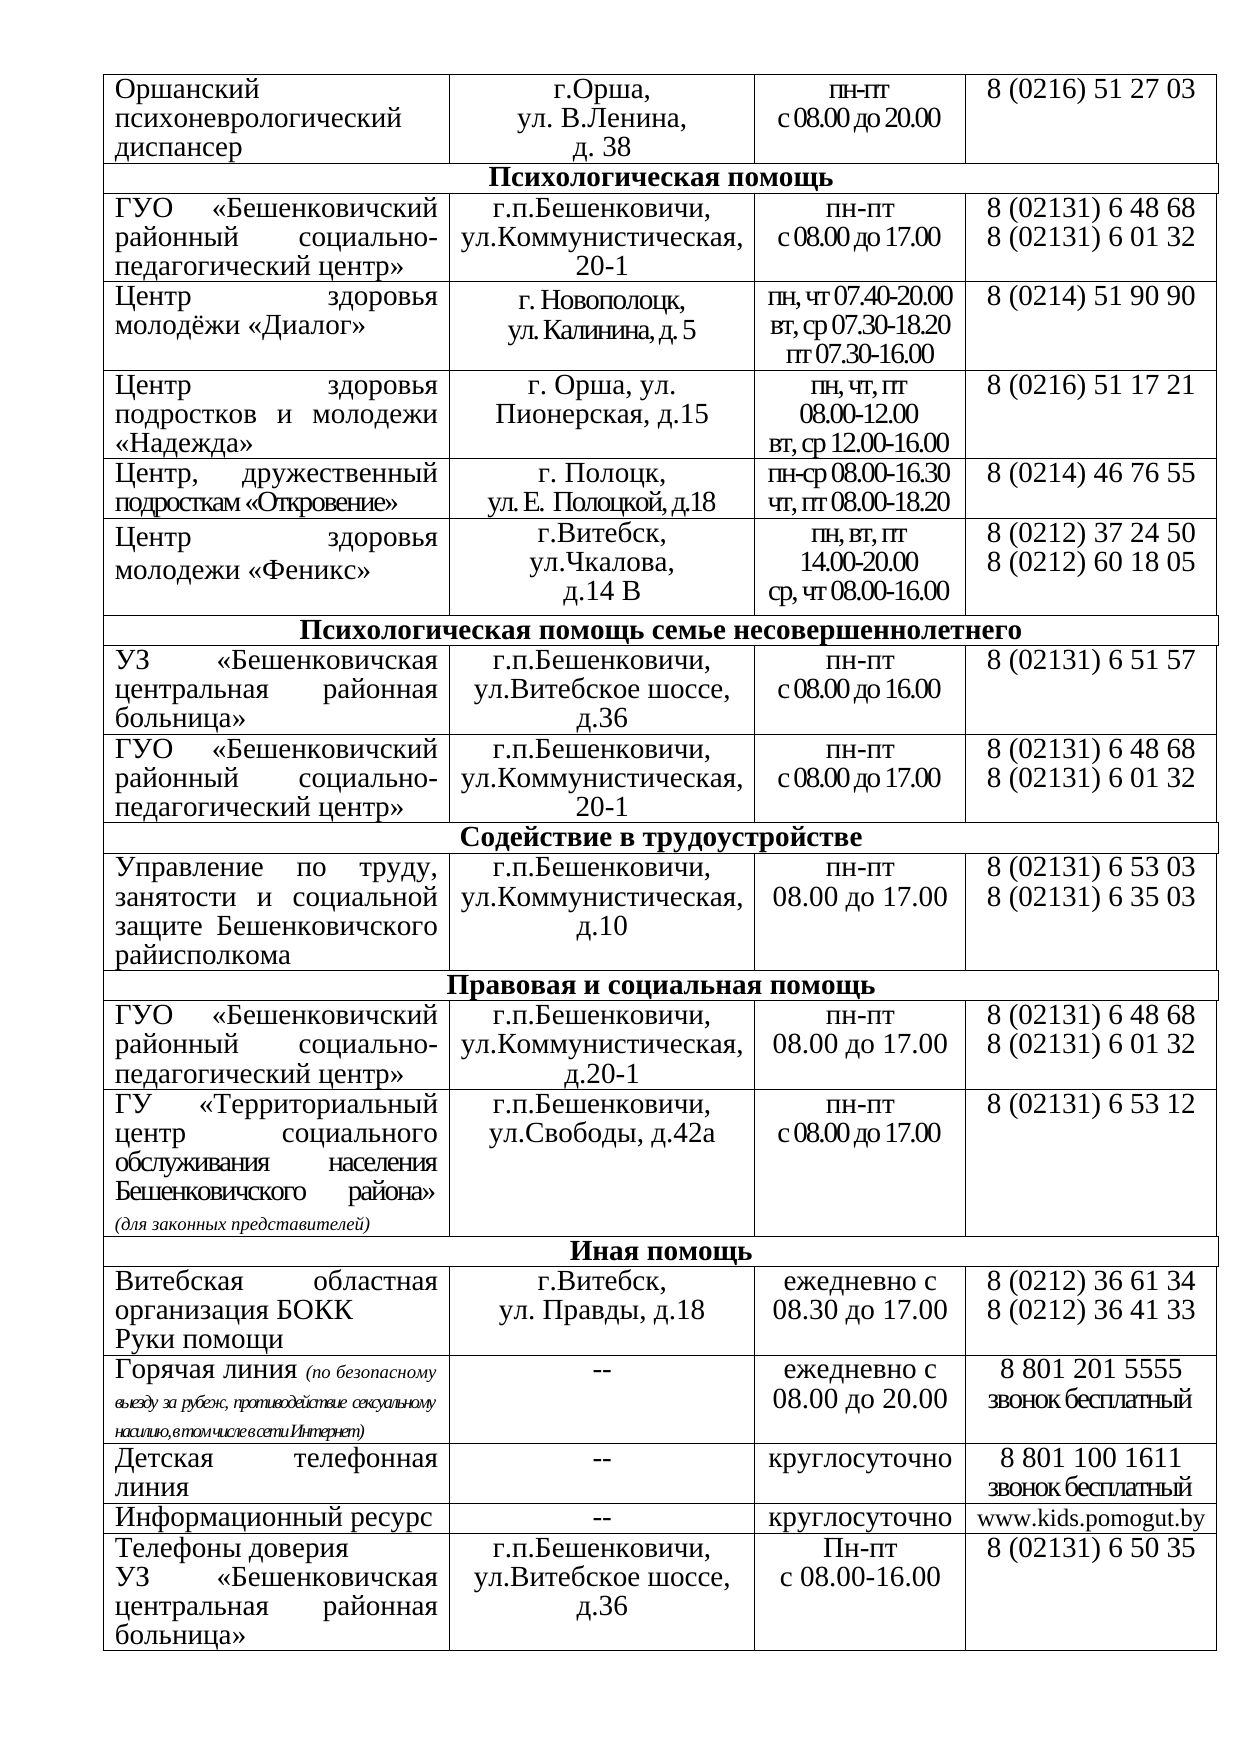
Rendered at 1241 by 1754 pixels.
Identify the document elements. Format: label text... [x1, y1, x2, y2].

table_cell пн-ср 08.00-16.30 чт, пт 08.00-18.20 [755, 459, 965, 518]
table_cell пн-пт с 08.00 до 17.00 [755, 194, 965, 281]
table_cell г.п.Бешенковичи, ул.Коммунистическая, д.10 [450, 854, 754, 970]
table_cell 8 (0214) 46 76 55 [966, 459, 1216, 518]
table_cell 8 (0214) 51 90 90 [966, 282, 1216, 370]
table_cell г. Полоцк, ул. Е. Полоцкой, д.18 [450, 459, 754, 518]
table_cell г.п.Бешенковичи, ул.Свободы, д.42а [450, 1090, 754, 1236]
table_cell Телефоны доверия УЗ «Бешенковичская центральная районная больница» [104, 1534, 449, 1650]
table_cell пн-пт с 08.00 до 17.00 [755, 1090, 965, 1236]
table_cell ГУО «Бешенковичский районный социально-педагогический центр» [104, 735, 449, 822]
table_cell www.kids.pomogut.by [966, 1504, 1216, 1533]
table_cell ГУО «Бешенковичский районный социально-педагогический центр» [104, 194, 449, 281]
table_cell пн, вт, пт 14.00-20.00 ср, чт 08.00-16.00 [755, 519, 965, 615]
table_cell пн, чт, пт 08.00-12.00 вт, ср 12.00-16.00 [755, 371, 965, 458]
table_cell 8 (02131) 6 50 35 [966, 1534, 1216, 1650]
table_cell Центр здоровья молодежи «Феникс» [104, 519, 449, 615]
table_cell ГУО «Бешенковичский районный социально-педагогический центр» [104, 1001, 449, 1089]
table_cell Психологическая помощь семье несовершеннолетнего [104, 616, 1218, 645]
table_cell Информационный ресурс [104, 1504, 449, 1533]
table_cell 8 (02131) 6 53 03 8 (02131) 6 35 03 [966, 854, 1216, 970]
table_cell пн, чт 07.40-20.00 вт, ср 07.30-18.20 пт 07.30-16.00 [755, 282, 965, 370]
table_cell УЗ «Бешенковичская центральная районная больница» [104, 646, 449, 734]
table_cell Центр здоровья молодёжи «Диалог» [104, 282, 449, 370]
table_cell Содействие в трудоустройстве [104, 823, 1218, 852]
table_cell г.п.Бешенковичи, ул.Витебское шоссе, д.36 [450, 1534, 754, 1650]
table_cell -- [450, 1444, 754, 1502]
table_cell Иная помощь [104, 1237, 1218, 1266]
table_cell г. Новополоцк, ул. Калинина, д. 5 [450, 282, 754, 370]
table_cell г. Орша, ул. Пионерская, д.15 [450, 371, 754, 458]
table_cell 8 801 201 5555 звонок бесплатный [966, 1356, 1216, 1443]
table_cell ежедневно с 08.00 до 20.00 [755, 1356, 965, 1443]
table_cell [755, 75, 965, 162]
table_cell Правовая и социальная помощь [104, 971, 1218, 1000]
table_cell 8 801 100 1611 звонок бесплатный [966, 1444, 1216, 1502]
table_cell г.п.Бешенковичи, ул.Коммунистическая, 20-1 [450, 194, 754, 281]
table_cell 8 (0216) 51 27 03 [966, 75, 1216, 162]
table_cell пн-пт 08.00 до 17.00 [755, 854, 965, 970]
table_cell 8 (02131) 6 53 12 [966, 1090, 1216, 1236]
table_cell -- [450, 1356, 754, 1443]
table_cell круглосуточно [755, 1504, 965, 1533]
table_cell Витебская областная организация БОКК Руки помощи [104, 1267, 449, 1354]
table_cell Центр здоровья подростков и молодежи «Надежда» [104, 371, 449, 458]
table_cell Центр, дружественный подросткам «Откровение» [104, 459, 449, 518]
table_cell ежедневно с 08.30 до 17.00 [755, 1267, 965, 1354]
table_cell Детская телефонная линия [104, 1444, 449, 1502]
table_cell пн-пт с 08.00 до 16.00 [755, 646, 965, 734]
table_cell 8 (02131) 6 48 68 8 (02131) 6 01 32 [966, 194, 1216, 281]
table_cell Пн-пт с 08.00-16.00 [755, 1534, 965, 1650]
table_cell 8 (0212) 36 61 34 8 (0212) 36 41 33 [966, 1267, 1216, 1354]
table_cell 8 (0212) 37 24 50 8 (0212) 60 18 05 [966, 519, 1216, 615]
table_cell 8 (02131) 6 51 57 [966, 646, 1216, 734]
table_cell г.Витебск, ул.Чкалова, д.14 В [450, 519, 754, 615]
table_cell Горячая линия (по безопасному выезду за рубеж, противодействие сексуальному насилию, в том числе в сети Интернет) [104, 1356, 449, 1443]
table_cell -- [450, 1504, 754, 1533]
table_cell 8 (02131) 6 48 68 8 (02131) 6 01 32 [966, 1001, 1216, 1089]
table_cell Психологическая помощь [104, 164, 1218, 193]
table_cell Управление по труду, занятости и социальной защите Бешенковичского райисполкома [104, 854, 449, 970]
table_cell г.п.Бешенковичи, ул.Витебское шоссе, д.36 [450, 646, 754, 734]
table_cell 8 (0216) 51 17 21 [966, 371, 1216, 458]
table_cell г.Витебск, ул. Правды, д.18 [450, 1267, 754, 1354]
table_cell г.п.Бешенковичи, ул.Коммунистическая, д.20-1 [450, 1001, 754, 1089]
table_cell г.п.Бешенковичи, ул.Коммунистическая, 20-1 [450, 735, 754, 822]
table_cell г.Орша, ул. В.Ленина, д. 38 [450, 75, 754, 162]
table_cell ГУ «Территориальный центр социального обслуживания населения Бешенковичского района» (для законных представителей) [104, 1090, 449, 1236]
table_cell пн-пт 08.00 до 17.00 [755, 1001, 965, 1089]
table_cell круглосуточно [755, 1444, 965, 1502]
table_cell пн-пт с 08.00 до 17.00 [755, 735, 965, 822]
table_cell Оршанский психоневрологический диспансер [104, 75, 449, 162]
table_cell 8 (02131) 6 48 68 8 (02131) 6 01 32 [966, 735, 1216, 822]
